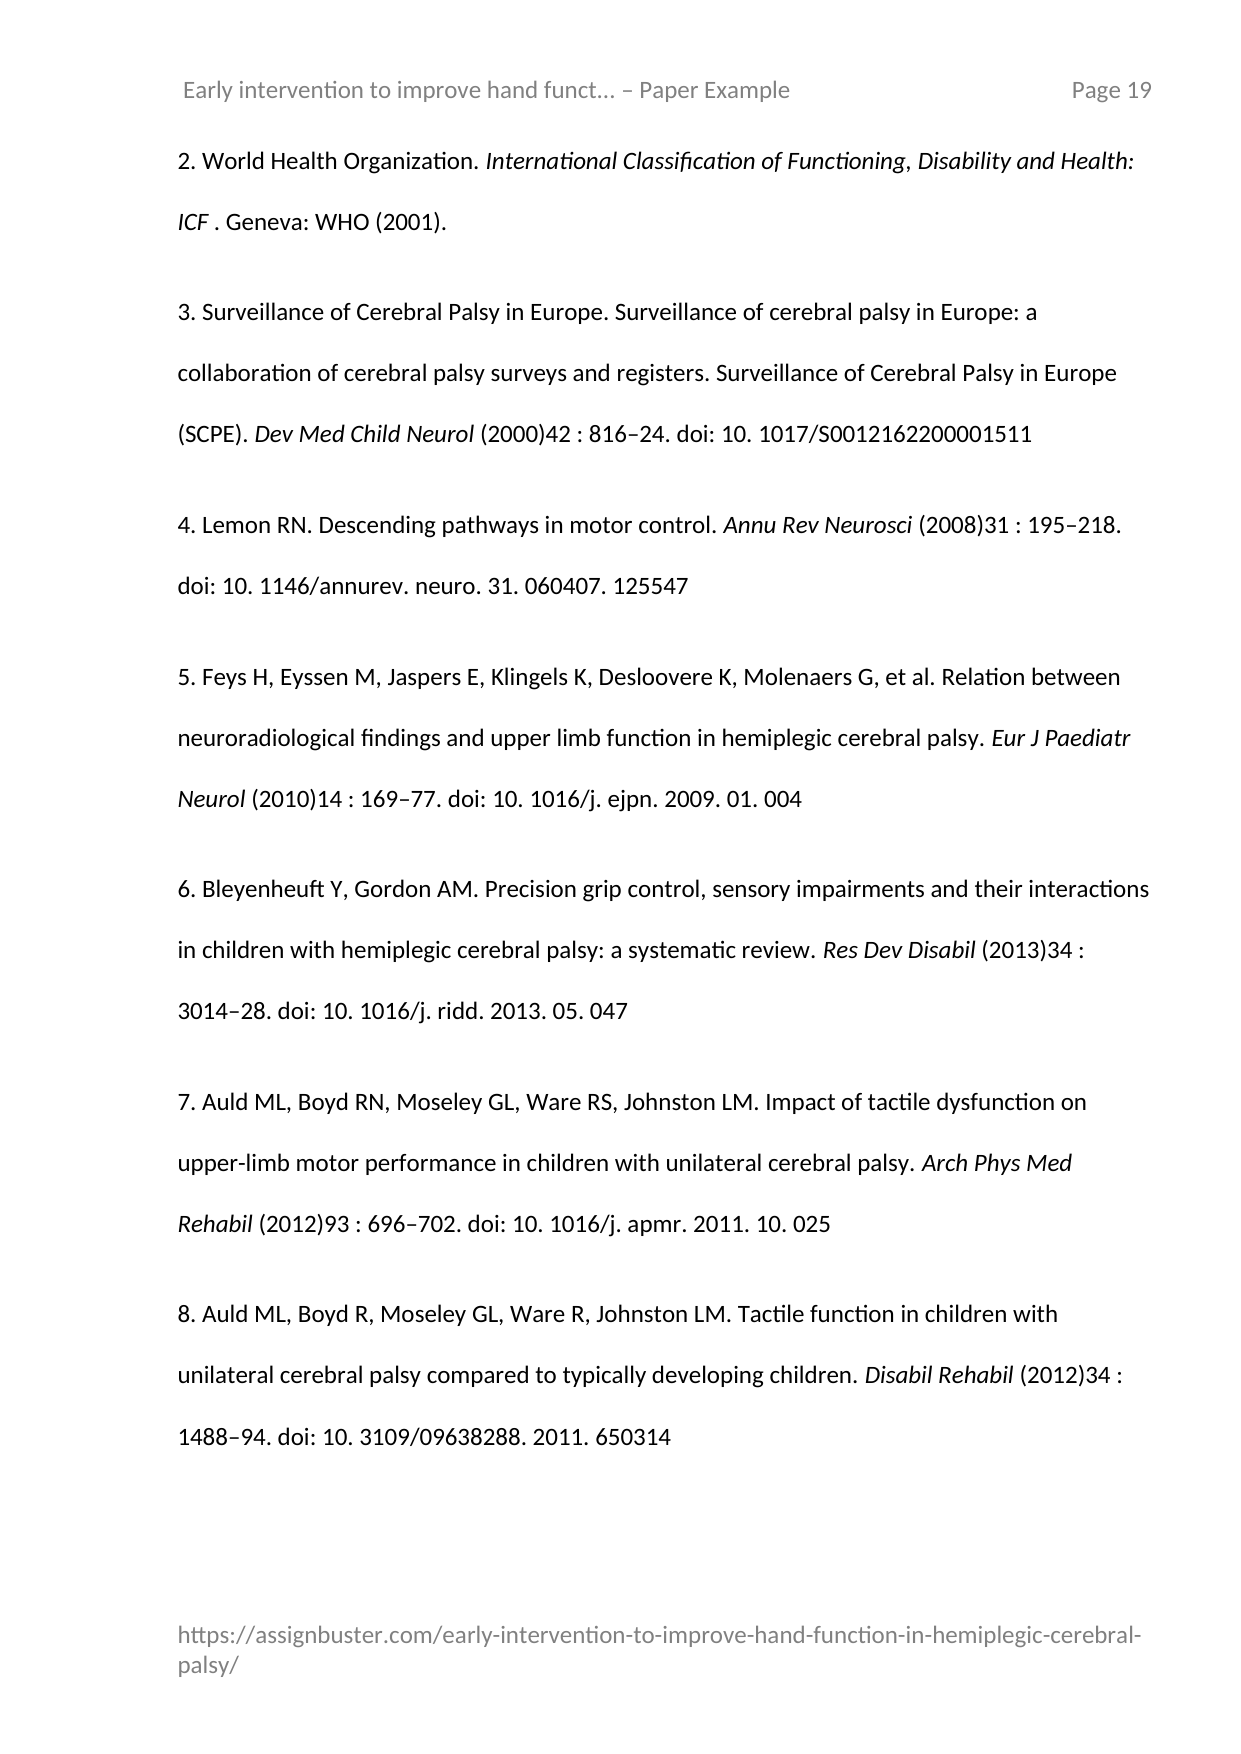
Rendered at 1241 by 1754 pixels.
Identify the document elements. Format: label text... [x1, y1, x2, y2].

text 8. Auld ML, Boyd R, Moseley GL, Ware R, Johnston LM. Tactile function in children with unilateral cerebral palsy compared to typically developing children. Disabil Rehabil (2012)34 : 1488–94. doi: 10. 3109/09638288. 2011. 650314 [177, 1298, 1152, 1451]
text 4. Lemon RN. Descending pathways in motor control. Annu Rev Neurosci (2008)31 : 195–218. doi: 10. 1146/annurev. neuro. 31. 060407. 125547 [177, 509, 1152, 601]
text 3. Surveillance of Cerebral Palsy in Europe. Surveillance of cerebral palsy in Europe: a collaboration of cerebral palsy surveys and registers. Surveillance of Cerebral Palsy in Europe (SCPE). Dev Med Child Neurol (2000)42 : 816–24. doi: 10. 1017/S0012162200001511 [177, 297, 1152, 449]
text 6. Bleyenheuft Y, Gordon AM. Precision grip control, sensory impairments and their interactions in children with hemiplegic cerebral palsy: a systematic review. Res Dev Disabil (2013)34 : 3014–28. doi: 10. 1016/j. ridd. 2013. 05. 047 [177, 873, 1152, 1026]
text 5. Feys H, Eyssen M, Jaspers E, Klingels K, Desloovere K, Molenaers G, et al. Relation between neuroradiological findings and upper limb function in hemiplegic cerebral palsy. Eur J Paediatr Neurol (2010)14 : 169–77. doi: 10. 1016/j. ejpn. 2009. 01. 004 [177, 661, 1152, 813]
text 2. World Health Organization. International Classification of Functioning, Disability and Health: ICF . Geneva: WHO (2001). [177, 145, 1152, 237]
text 7. Auld ML, Boyd RN, Moseley GL, Ware RS, Johnston LM. Impact of tactile dysfunction on upper-limb motor performance in children with unilateral cerebral palsy. Arch Phys Med Rehabil (2012)93 : 696–702. doi: 10. 1016/j. apmr. 2011. 10. 025 [177, 1086, 1152, 1238]
